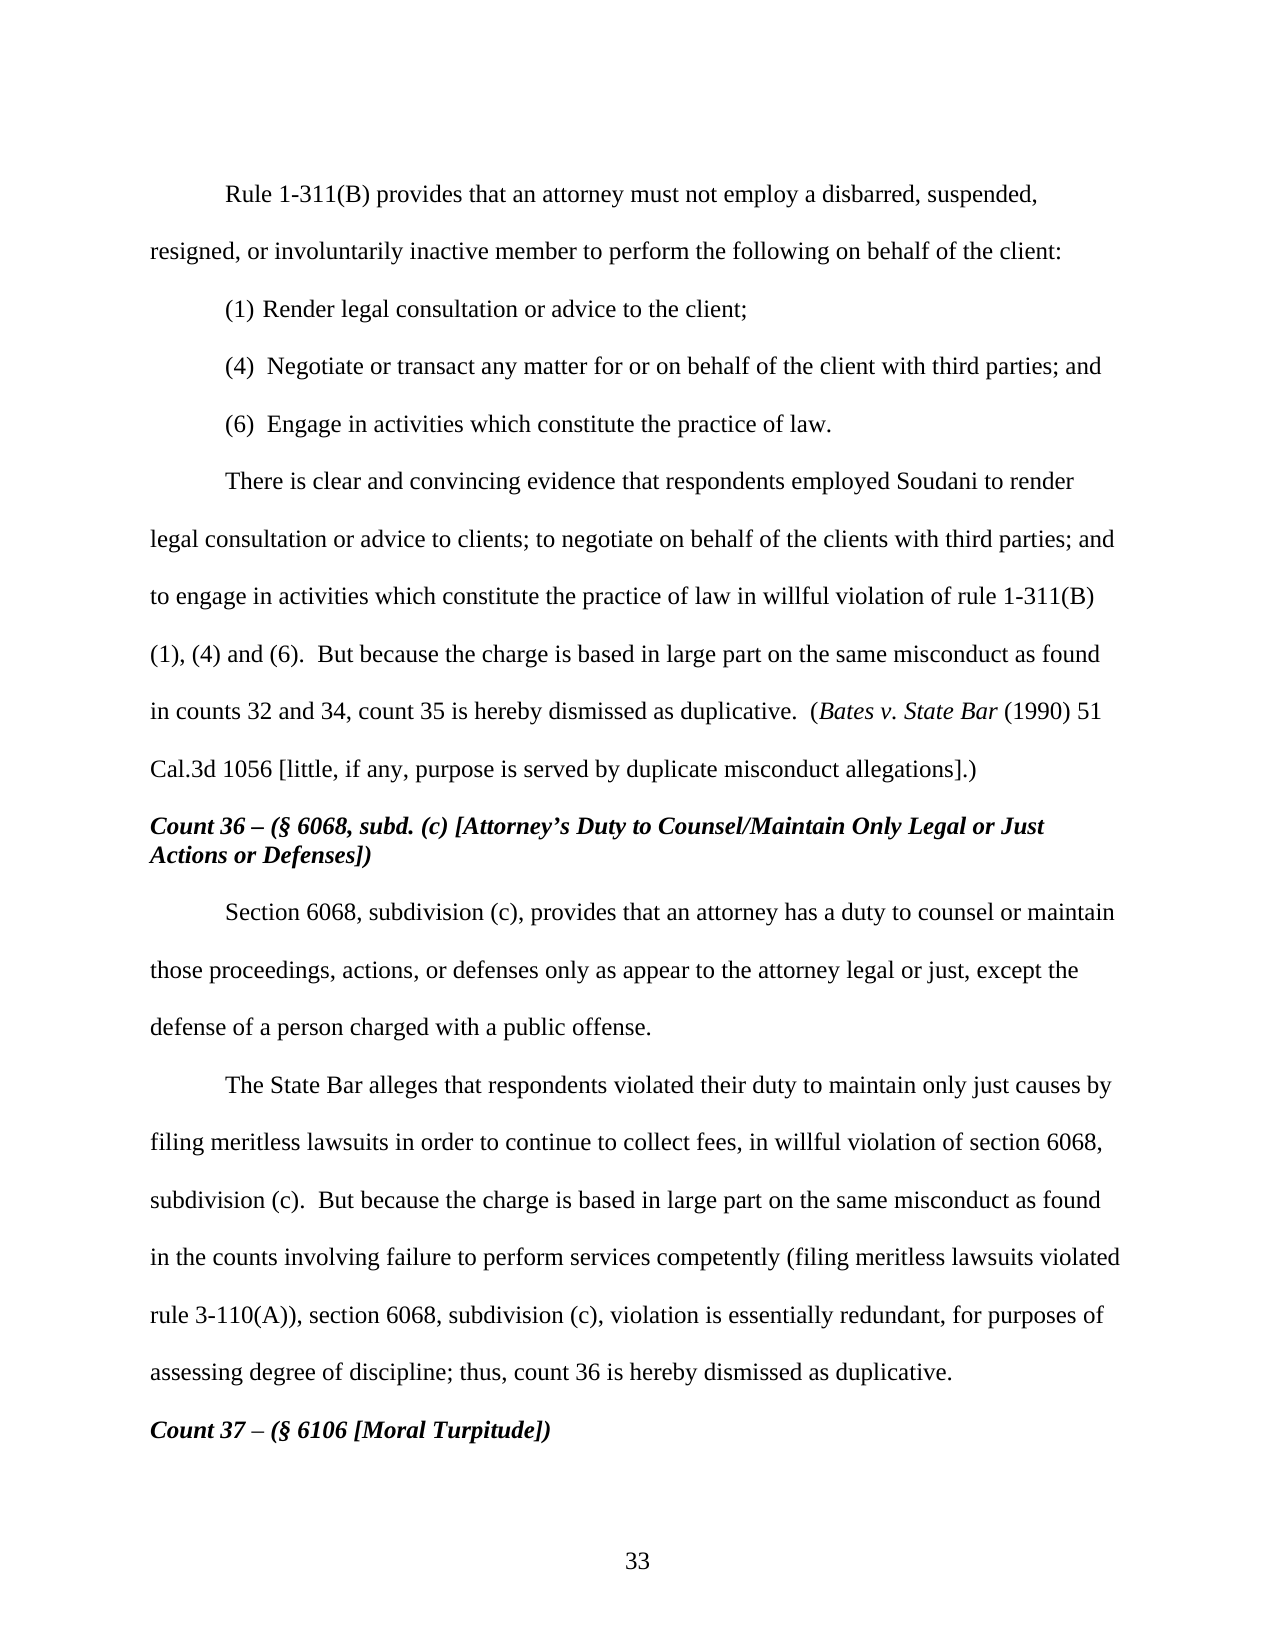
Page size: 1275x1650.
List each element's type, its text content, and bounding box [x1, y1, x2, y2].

text There is clear and convincing evidence that respondents employed Soudani to render legal consultation or advice to clients; to negotiate on behalf of the clients with third parties; and to engage in activities which constitute the practice of law in willful violation of rule 1-311(B)(1), (4) and (6). But because the charge is based in large part on the same misconduct as found in counts 32 and 34, count 35 is hereby dismissed as duplicative. (Bates v. State Bar (1990) 51 Cal.3d 1056 [little, if any, purpose is served by duplicate misconduct allegations].) [150, 466, 1125, 782]
text The State Bar alleges that respondents violated their duty to maintain only just causes by filing meritless lawsuits in order to continue to collect fees, in willful violation of section 6068, subdivision (c). But because the charge is based in large part on the same misconduct as found in the counts involving failure to perform services competently (filing meritless lawsuits violated rule 3-110(A)), section 6068, subdivision (c), violation is essentially redundant, for purposes of assessing degree of discipline; thus, count 36 is hereby dismissed as duplicative. [150, 1070, 1125, 1386]
text Count 36 – (§ 6068, subd. (c) [Attorney’s Duty to Counsel/Maintain Only Legal or Just Actions or Defenses]) [150, 811, 1125, 869]
text (4) Negotiate or transact any matter for or on behalf of the client with third parties; and [225, 351, 1125, 380]
list Render legal consultation or advice to the client; [225, 294, 1125, 322]
text Count 37 – (§ 6106 [Moral Turpitude]) [150, 1415, 1125, 1444]
text Section 6068, subdivision (c), provides that an attorney has a duty to counsel or maintain those proceedings, actions, or defenses only as appear to the attorney legal or just, except the defense of a person charged with a public offense. [150, 897, 1125, 1041]
text Rule 1-311(B) provides that an attorney must not employ a disbarred, suspended, resigned, or involuntarily inactive member to perform the following on behalf of the client: [150, 179, 1125, 265]
text (6) Engage in activities which constitute the practice of law. [225, 409, 1125, 437]
